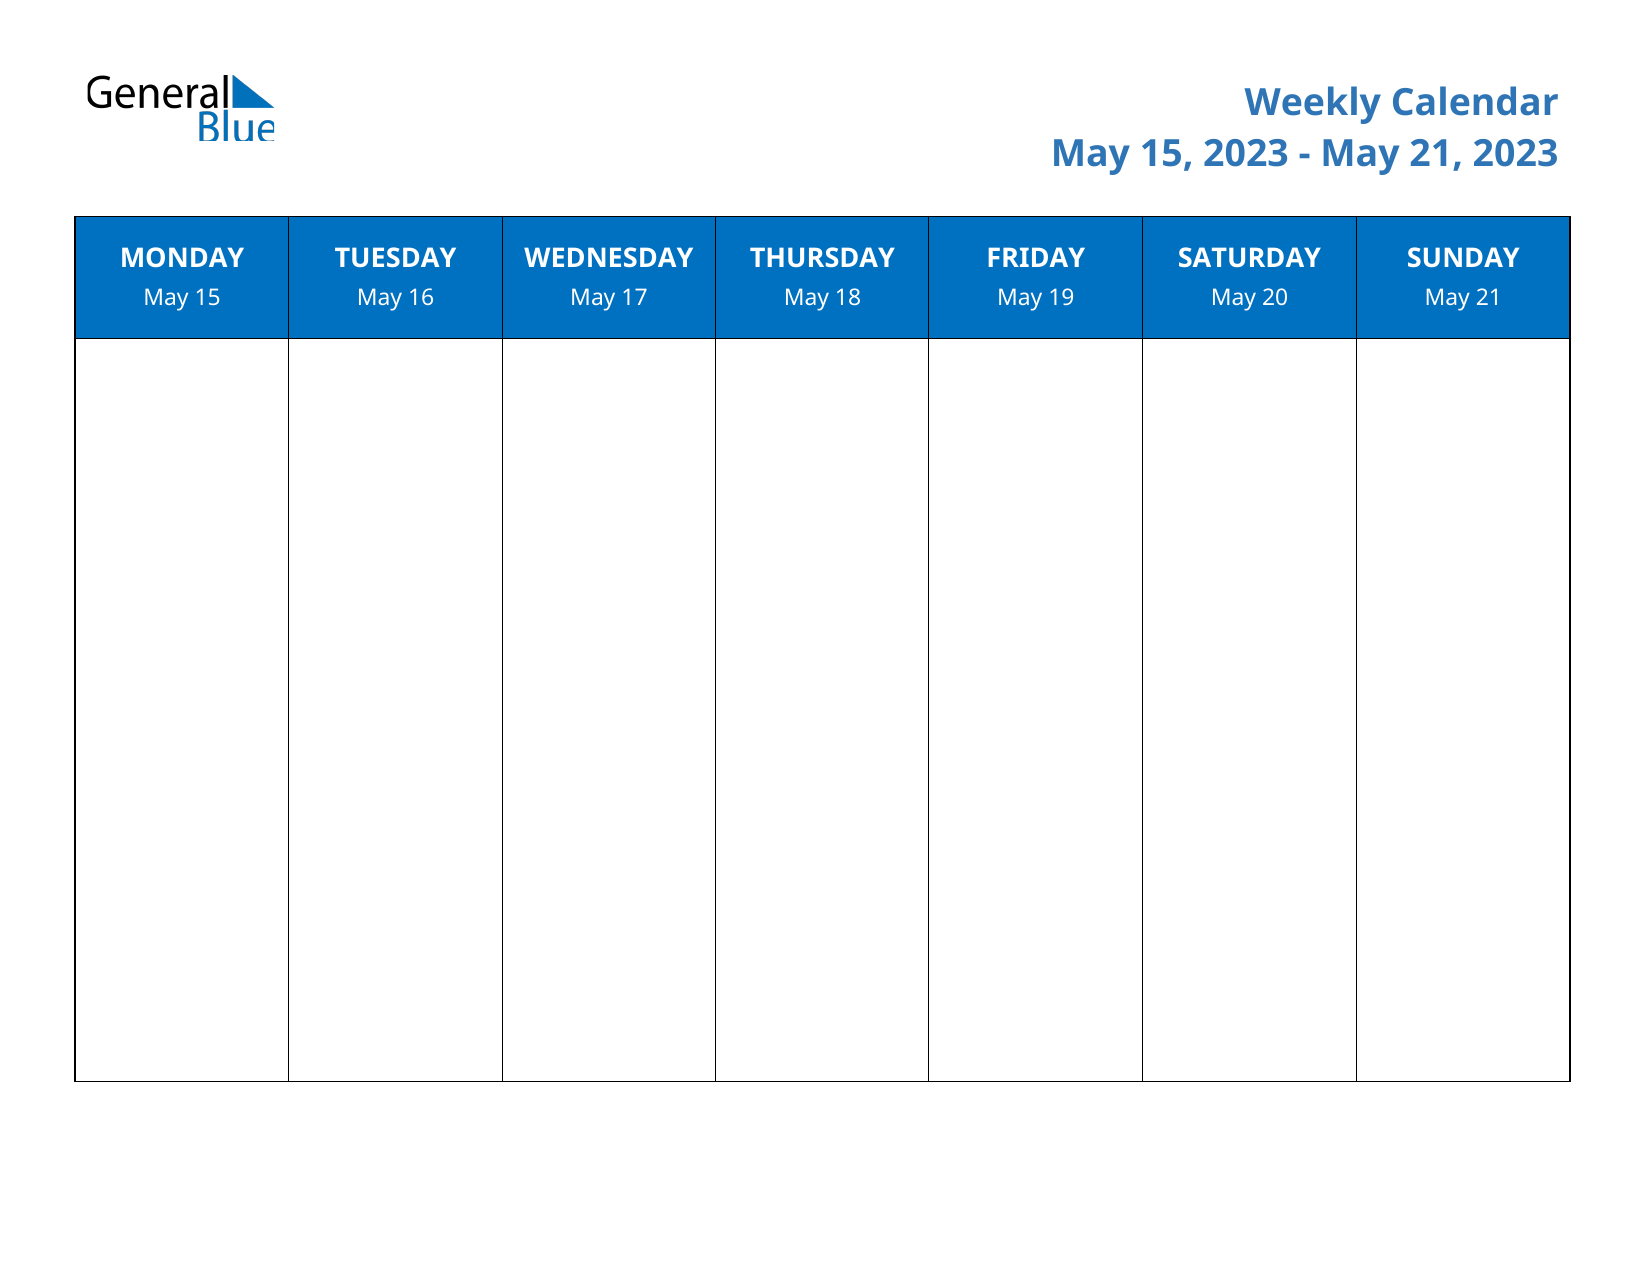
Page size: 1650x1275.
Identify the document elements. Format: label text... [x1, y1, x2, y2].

table_cell SATURDAY May 20 [1143, 217, 1356, 338]
table_cell MONDAY May 15 [76, 217, 288, 338]
table_cell [1357, 339, 1569, 1081]
table_cell SUNDAY May 21 [1357, 217, 1569, 338]
table_header Weekly Calendar May 15, 2023 - May 21, 2023 [291, 75, 1570, 216]
table_cell [929, 339, 1142, 1081]
table_cell [716, 339, 928, 1081]
picture [86, 75, 275, 141]
table_cell WEDNESDAY May 17 [503, 217, 715, 338]
table_cell [289, 339, 502, 1081]
table_cell THURSDAY May 18 [716, 217, 928, 338]
table_header [75, 75, 291, 216]
table_cell [1143, 339, 1356, 1081]
table_cell [503, 339, 715, 1081]
table_cell FRIDAY May 19 [929, 217, 1142, 338]
table_cell TUESDAY May 16 [289, 217, 502, 338]
table_cell [76, 339, 288, 1081]
